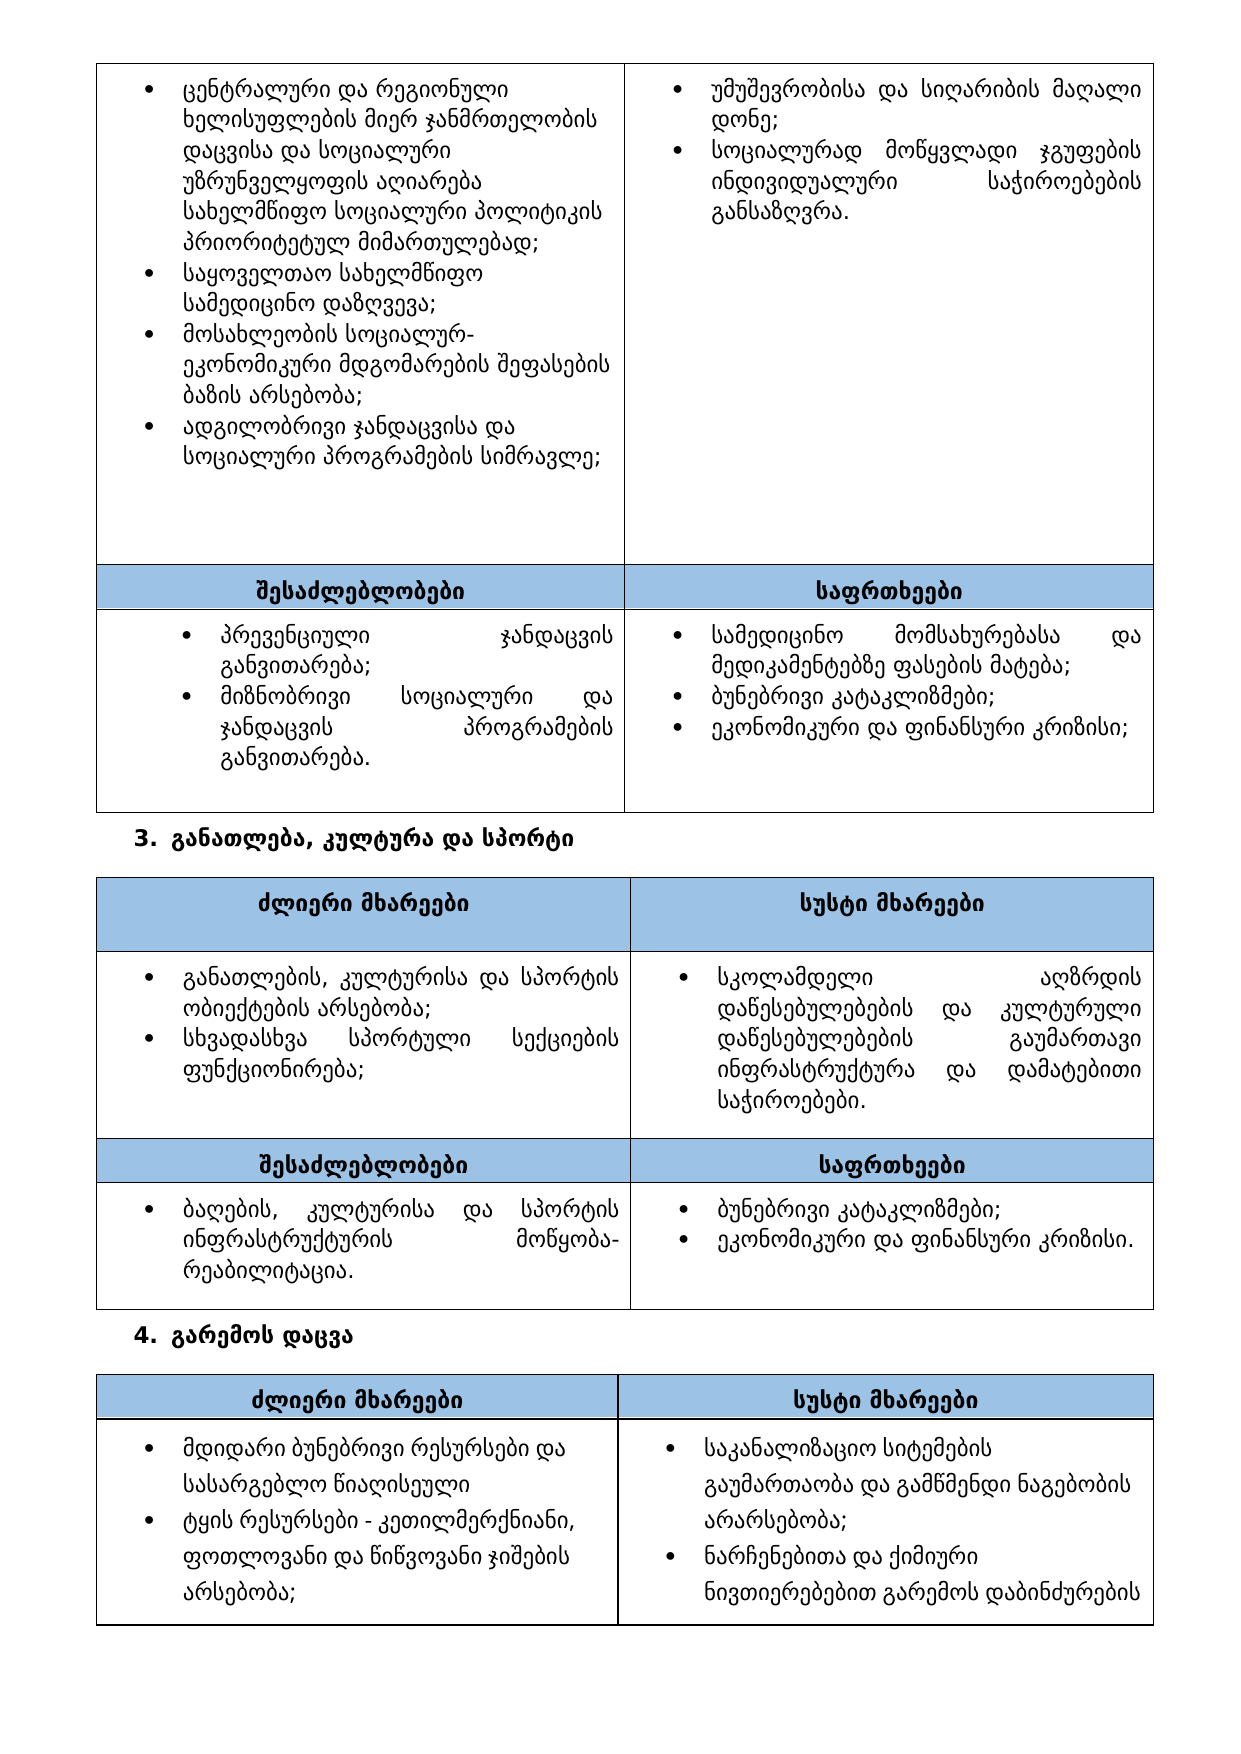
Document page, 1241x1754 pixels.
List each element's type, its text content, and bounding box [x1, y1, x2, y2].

table_cell საფრთხეები [625, 565, 1153, 608]
table_cell სკოლამდელი აღზრდის დაწესებულებების და კულტურული დაწესებულებების გაუმართავი ინფრასტრუქტურა და დამატებითი საჭიროებები. [631, 952, 1153, 1138]
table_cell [619, 1420, 1153, 1623]
table_header ძლიერი მხარეები [97, 1375, 617, 1417]
table_header სუსტი მხარეები [619, 1375, 1153, 1417]
list განათლება, კულტურა და სპორტი [133, 825, 1153, 852]
table_cell შესაძლებლობები [97, 565, 624, 608]
table_cell შესაძლებლობები [97, 1139, 630, 1182]
table_header ძლიერი მხარეები [97, 878, 630, 951]
table_cell სამედიცინო მომსახურებასა და მედიკამენტებზე ფასების მატება; ბუნებრივი კატაკლიზმები; ეკონომიკური და ფინანსური კრიზისი; [625, 610, 1153, 812]
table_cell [97, 1420, 617, 1623]
table_cell ბაღების, კულტურისა და სპორტის ინფრასტრუქტურის მოწყობა-რეაბილიტაცია. [97, 1183, 630, 1308]
table_cell საფრთხეები [631, 1139, 1153, 1182]
table_cell პრევენციული ჯანდაცვის განვითარება; მიზნობრივი სოციალური და ჯანდაცვის პროგრამების განვითარება. [97, 610, 624, 812]
table_cell განათლების, კულტურისა და სპორტის ობიექტების არსებობა; სხვადასხვა სპორტული სექციების ფუნქციონირება; [97, 952, 630, 1138]
table_cell უმუშევრობისა და სიღარიბის მაღალი დონე; სოციალურად მოწყვლადი ჯგუფების ინდივიდუალური საჭიროებების განსაზღვრა. [625, 64, 1153, 564]
table_cell ცენტრალური და რეგიონული ხელისუფლების მიერ ჯანმრთელობის დაცვისა და სოციალური უზრუნველყოფის აღიარება სახელმწიფო სოციალური პოლიტიკის პრიორიტეტულ მიმართულებად; საყოველთაო სახელმწიფო სამედიცინო დაზღვევა; მოსახლეობის სოციალურ-ეკონომიკური მდგომარების შეფასების ბაზის არსებობა; ადგილობრივი ჯანდაცვისა და სოციალური პროგრამების სიმრავლე; [97, 64, 624, 564]
table_cell ბუნებრივი კატაკლიზმები; ეკონომიკური და ფინანსური კრიზისი. [631, 1183, 1153, 1308]
table_header სუსტი მხარეები [631, 878, 1153, 951]
list გარემოს დაცვა [133, 1322, 1153, 1349]
